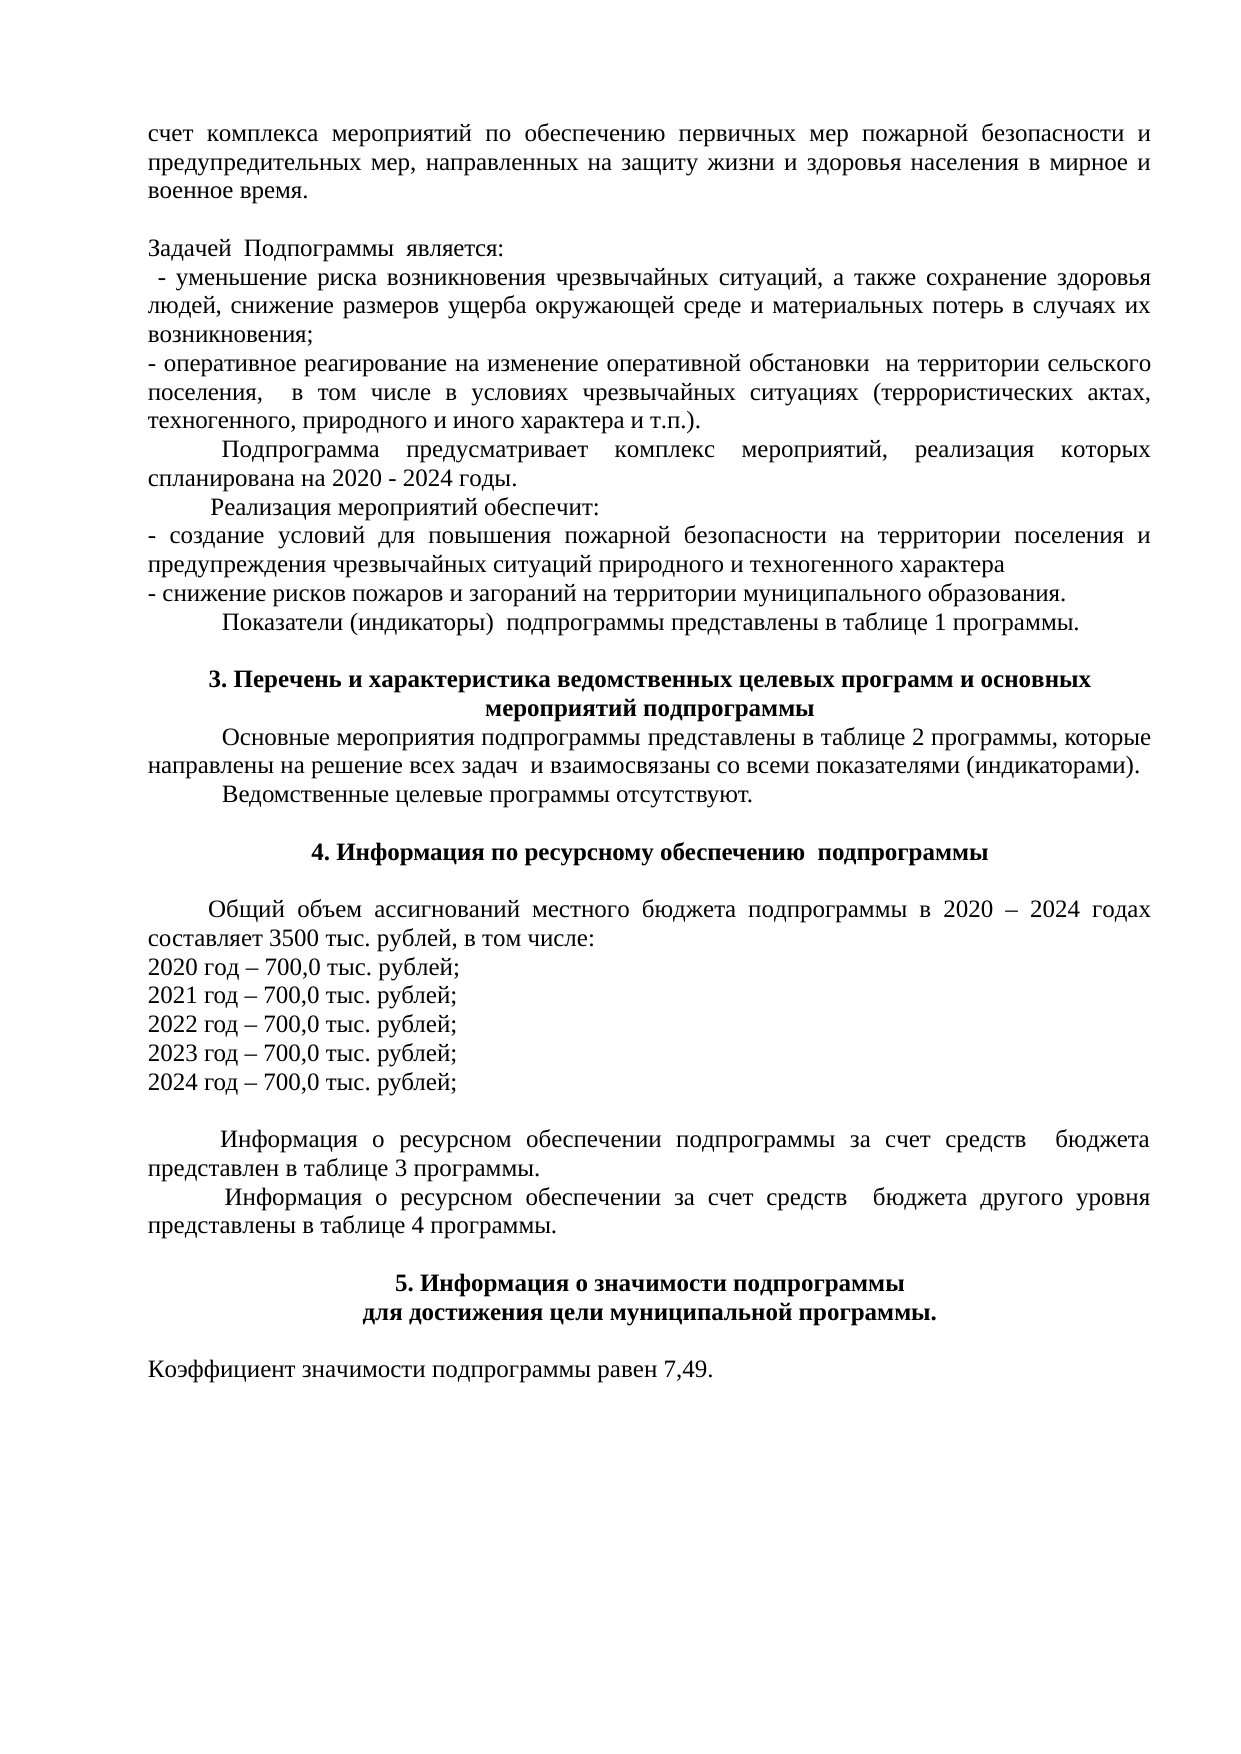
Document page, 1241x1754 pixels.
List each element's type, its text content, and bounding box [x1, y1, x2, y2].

text Коэффициент значимости подпрограммы равен 7,49. [148, 1354, 1152, 1383]
text - оперативное реагирование на изменение оперативной обстановки на территории сельского поселения, в том числе в условиях чрезвычайных ситуациях (террористических актах, техногенного, природного и иного характера и т.п.). [148, 348, 1152, 434]
text - создание условий для повышения пожарной безопасности на территории поселения и предупреждения чрезвычайных ситуаций природного и техногенного характера [148, 521, 1152, 578]
text Задачей Подпограммы является: [148, 233, 1152, 262]
text - уменьшение риска возникновения чрезвычайных ситуаций, а также сохранение здоровья людей, снижение размеров ущерба окружающей среде и материальных потерь в случаях их возникновения; [148, 262, 1152, 348]
text Показатели (индикаторы) подпрограммы представлены в таблице 1 программы. [148, 607, 1152, 636]
text 2020 год – 700,0 тыс. рублей; [148, 952, 1152, 981]
text - снижение рисков пожаров и загораний на территории муниципального образования. [148, 578, 1152, 607]
text 4. Информация по ресурсному обеспечению подпрограммы [148, 837, 1152, 866]
text Ведомственные целевые программы отсутствуют. [148, 779, 1152, 808]
text 5. Информация о значимости подпрограммы [148, 1268, 1152, 1297]
text Подпрограмма предусматривает комплекс мероприятий, реализация которых спланирована на 2020 - 2024 годы. [148, 434, 1152, 492]
text 2023 год – 700,0 тыс. рублей; [148, 1038, 1152, 1067]
text 2024 год – 700,0 тыс. рублей; [148, 1067, 1152, 1096]
text Общий объем ассигнований местного бюджета подпрограммы в 2020 – 2024 годах составляет 3500 тыс. рублей, в том числе: [148, 894, 1152, 952]
text 2022 год – 700,0 тыс. рублей; [148, 1009, 1152, 1038]
text 3. Перечень и характеристика ведомственных целевых программ и основных мероприятий подпрограммы [148, 664, 1152, 722]
subtitle Информация о ресурсном обеспечении за счет средств бюджета другого уровня представлены в таблице 4 программы. [148, 1182, 1152, 1239]
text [148, 118, 1152, 204]
text Информация о ресурсном обеспечении подпрограммы за счет средств бюджета представлен в таблице 3 программы. [148, 1124, 1152, 1182]
text Реализация мероприятий обеспечит: [148, 492, 1152, 521]
text Основные мероприятия подпрограммы представлены в таблице 2 программы, которые направлены на решение всех задач и взаимосвязаны со всеми показателями (индикаторами). [148, 722, 1152, 779]
text для достижения цели муниципальной программы. [148, 1297, 1152, 1326]
text 2021 год – 700,0 тыс. рублей; [148, 981, 1152, 1009]
